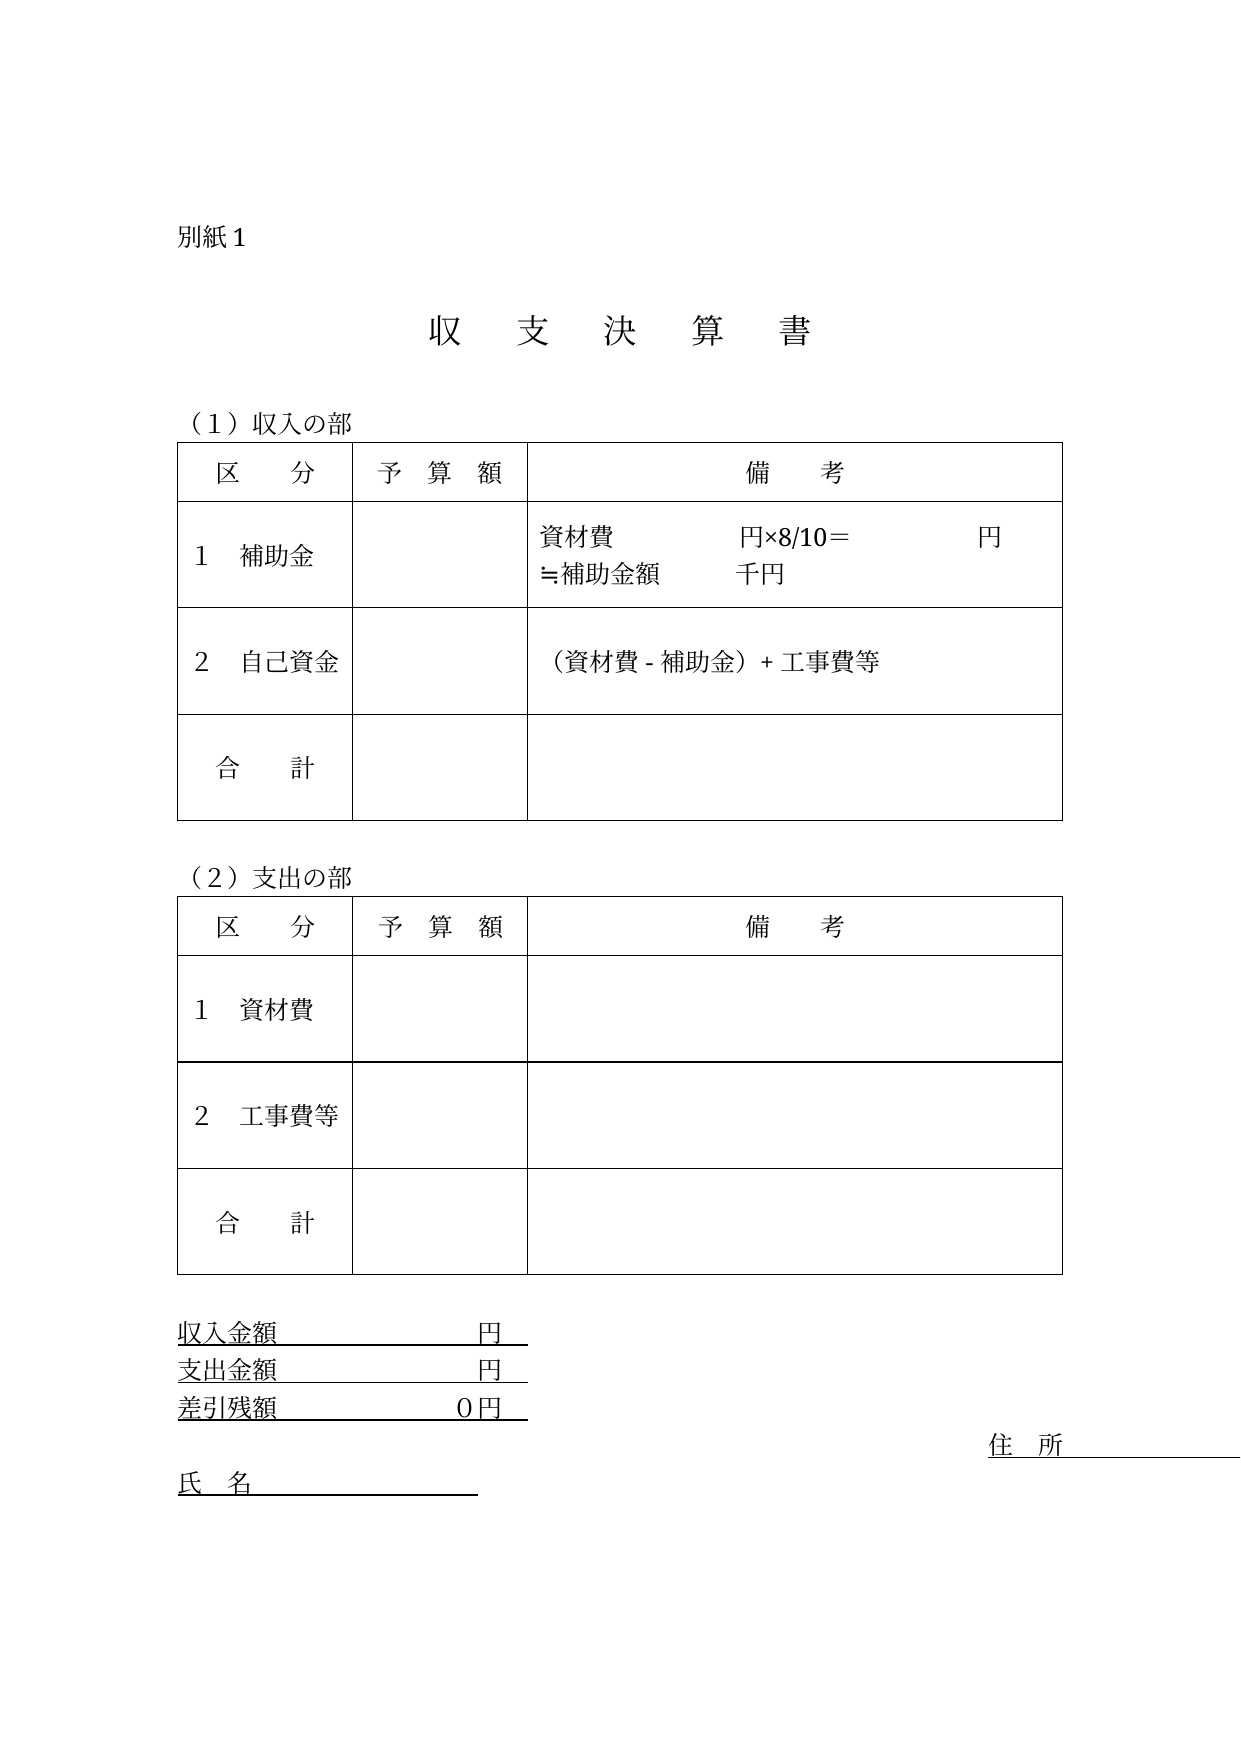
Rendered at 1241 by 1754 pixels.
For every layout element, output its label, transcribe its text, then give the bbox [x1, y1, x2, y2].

table_cell １ 補助金 [178, 502, 352, 607]
table_cell [528, 956, 1062, 1061]
text （２）支出の部 [177, 858, 1063, 896]
table_cell [353, 502, 527, 607]
table_header 区 分 [178, 443, 352, 501]
table_cell [353, 608, 527, 713]
table_cell 資材費 円×8/10＝ 円 ≒補助金額 千円 [528, 502, 1062, 607]
table_header 備 考 [528, 443, 1062, 501]
table_cell （資材費 - 補助金）+ 工事費等 [528, 608, 1062, 713]
table_cell [528, 1169, 1062, 1274]
text 差引残額 ０円 [177, 1388, 1063, 1425]
table_cell [528, 715, 1062, 820]
table_header 区 分 [178, 897, 352, 955]
table_cell １ 資材費 [178, 956, 352, 1061]
table_cell [528, 1063, 1062, 1168]
table_header 備 考 [528, 897, 1062, 955]
table_cell ２ 工事費等 [178, 1063, 352, 1168]
table_header 予 算 額 [353, 897, 527, 955]
table_cell [353, 715, 527, 820]
table_cell 合 計 [178, 1169, 352, 1274]
text 支出金額 円 [177, 1350, 1063, 1388]
table_cell [353, 956, 527, 1061]
text 住 所 [177, 1425, 1063, 1463]
table_header 予 算 額 [353, 443, 527, 501]
text 収入金額 円 [177, 1313, 1063, 1350]
text 別紙1 [177, 217, 1063, 254]
text 氏 名 [177, 1463, 1063, 1500]
table_cell [353, 1063, 527, 1168]
table_cell ２ 自己資金 [178, 608, 352, 713]
text 収支決算書 [177, 292, 1063, 367]
text （１）収入の部 [177, 404, 1063, 442]
table_cell [353, 1169, 527, 1274]
table_cell 合 計 [178, 715, 352, 820]
